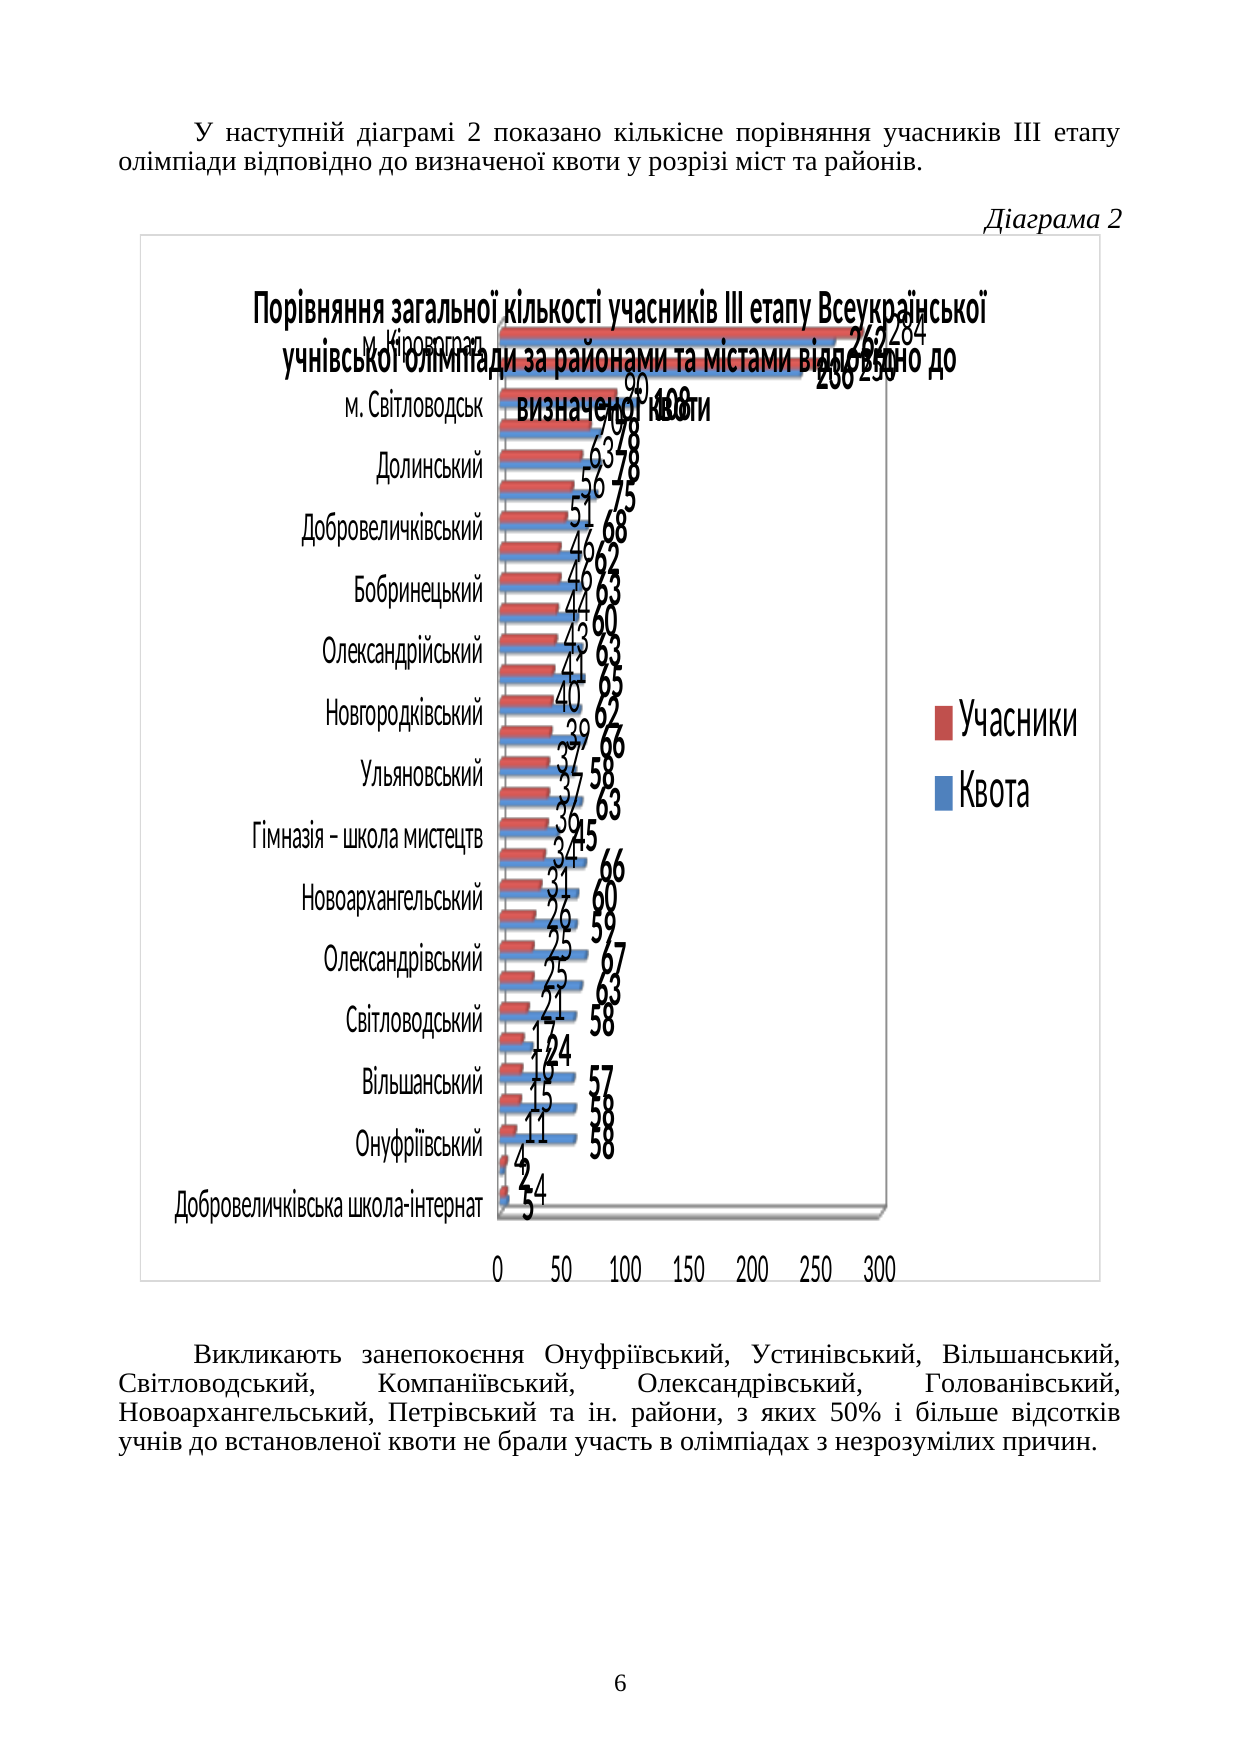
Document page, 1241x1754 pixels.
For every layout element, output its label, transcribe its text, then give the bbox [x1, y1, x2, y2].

text Викликають занепокоєння Онуфріївський, Устинівський, Вільшанський, Світловодський, Компаніївський, Олександрівський, Голованівський, Новоархангельський, Петрівський та ін. райони, з яких 50% і більше відсотків учнів до встановленої квоти не брали участь в олімпіадах з незрозумілих причин. [118, 1340, 1122, 1457]
text У наступній діаграмі 2 показано кількісне порівняння учасників ІІІ етапу олімпіади відповідно до визначеної квоти у розрізі міст та районів. [118, 118, 1122, 176]
text Діаграма 2 [118, 206, 1122, 235]
